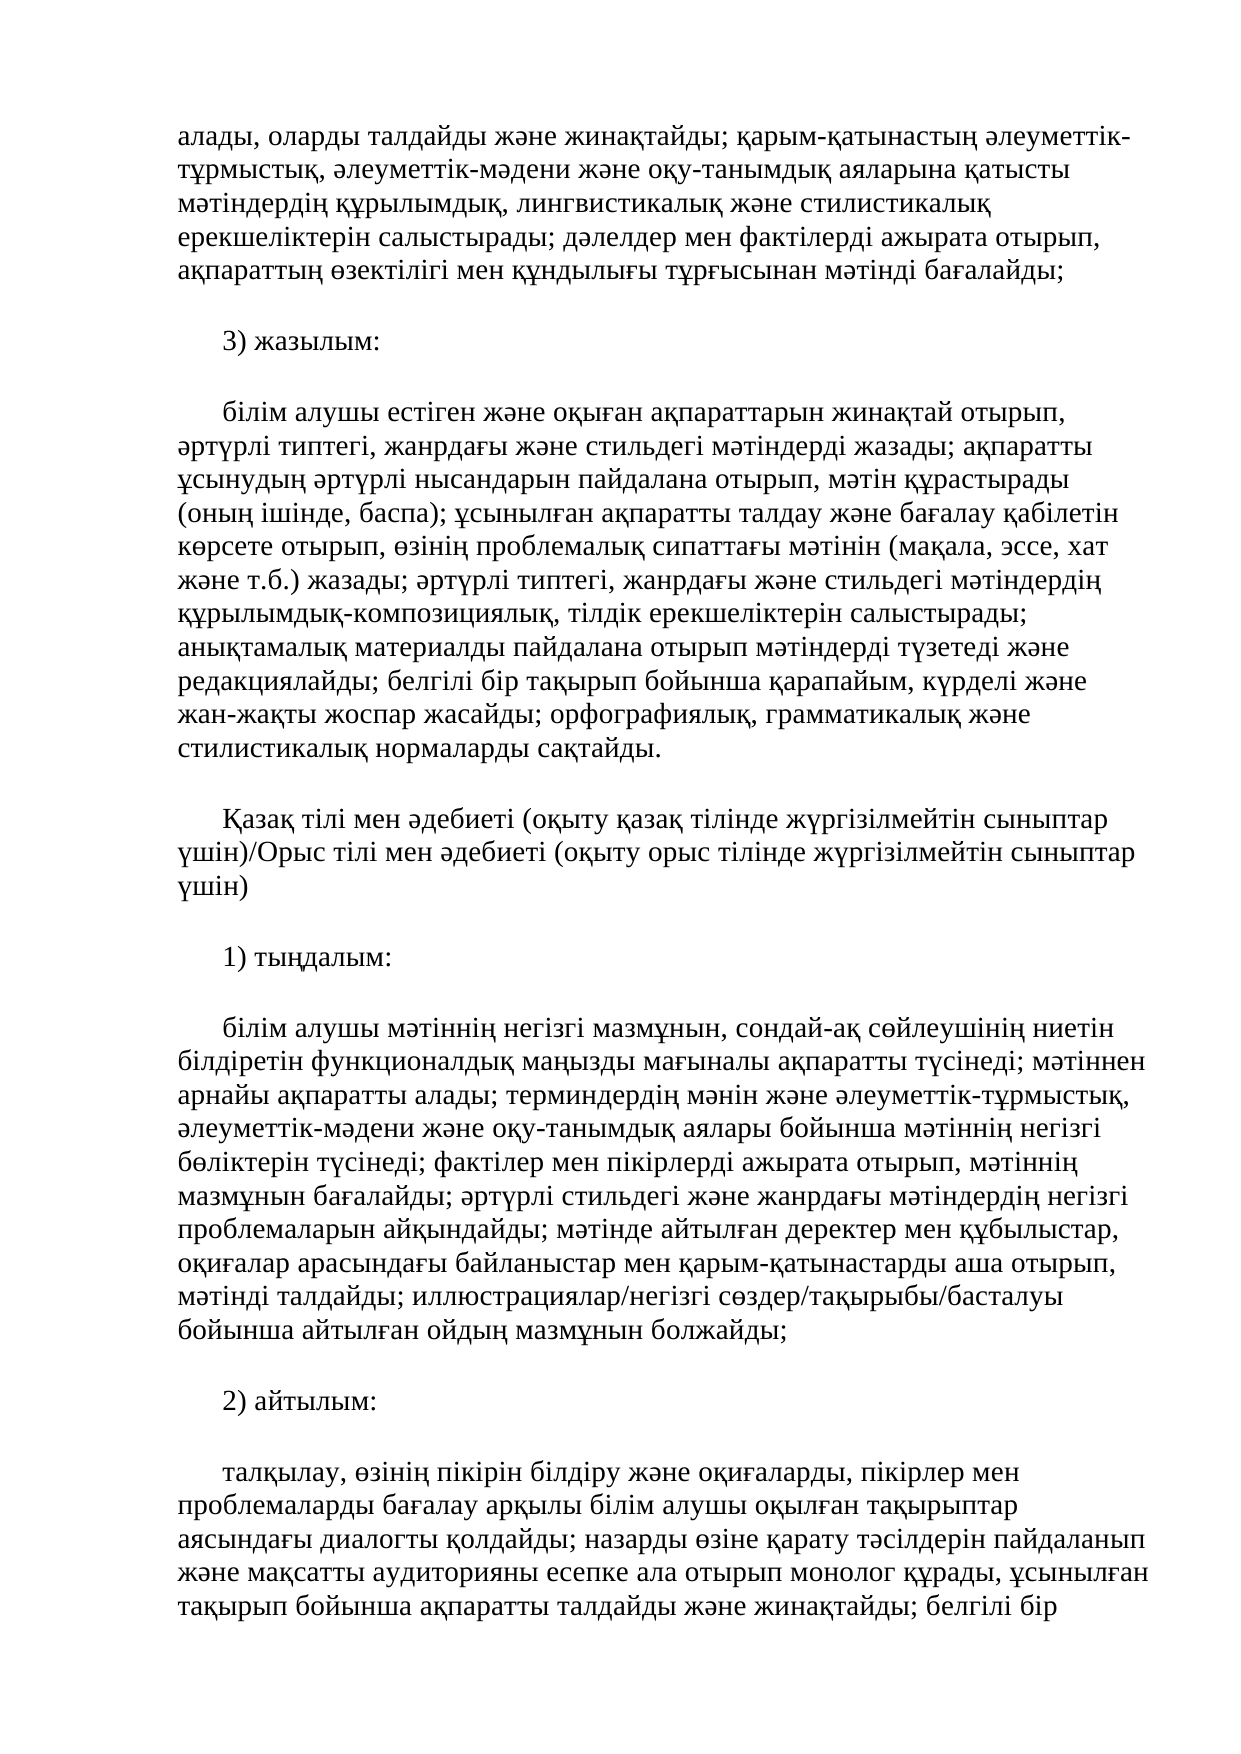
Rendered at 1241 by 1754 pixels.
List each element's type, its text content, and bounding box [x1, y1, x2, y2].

text білім алушы мәтіннің негізгі мазмұнын, сондай-ақ сөйлеушінің ниетін білдіретін функционалдық маңызды мағыналы ақпаратты түсінеді; мәтіннен арнайы ақпаратты алады; терминдердің мәнін және әлеуметтік-тұрмыстық, әлеуметтік-мәдени және оқу-танымдық аялары бойынша мәтіннің негізгі бөліктерін түсінеді; фактілер мен пікірлерді ажырата отырып, мәтіннің мазмұнын бағалайды; әртүрлі стильдегі және жанрдағы мәтіндердің негізгі проблемаларын айқындайды; мәтінде айтылған деректер мен құбылыстар, оқиғалар арасындағы байланыстар мен қарым-қатынастарды аша отырып, мәтінді талдайды; иллюстрациялар/негізгі сөздер/тақырыбы/басталуы бойынша айтылған ойдың мазмұнын болжайды; [177, 1010, 1152, 1345]
text білім алушы естіген және оқыған ақпараттарын жинақтай отырып, әртүрлі типтегі, жанрдағы және стильдегі мәтіндерді жазады; ақпаратты ұсынудың әртүрлі нысандарын пайдалана отырып, мәтін құрастырады (оның ішінде, баспа); ұсынылған ақпаратты талдау және бағалау қабілетін көрсете отырып, өзінің проблемалық сипаттағы мәтінін (мақала, эссе, хат және т.б.) жазады; әртүрлі типтегі, жанрдағы және стильдегі мәтіндердің құрылымдық-композициялық, тілдік ерекшеліктерін салыстырады; анықтамалық материалды пайдалана отырып мәтіндерді түзетеді және редакциялайды; белгілі бір тақырып бойынша қарапайым, күрделі және жан-жақты жоспар жасайды; орфографиялық, грамматикалық және стилистикалық нормаларды сақтайды. [177, 394, 1152, 763]
text Қазақ тілі мен әдебиеті (оқыту қазақ тілінде жүргізілмейтін сыныптар үшін)/Орыс тілі мен әдебиеті (оқыту орыс тілінде жүргізілмейтін сыныптар үшін) [177, 801, 1152, 901]
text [177, 1454, 1152, 1622]
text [177, 118, 1152, 286]
text 3) жазылым: [177, 323, 1152, 357]
text 1) тыңдалым: [177, 939, 1152, 972]
text 2) айтылым: [177, 1383, 1152, 1416]
